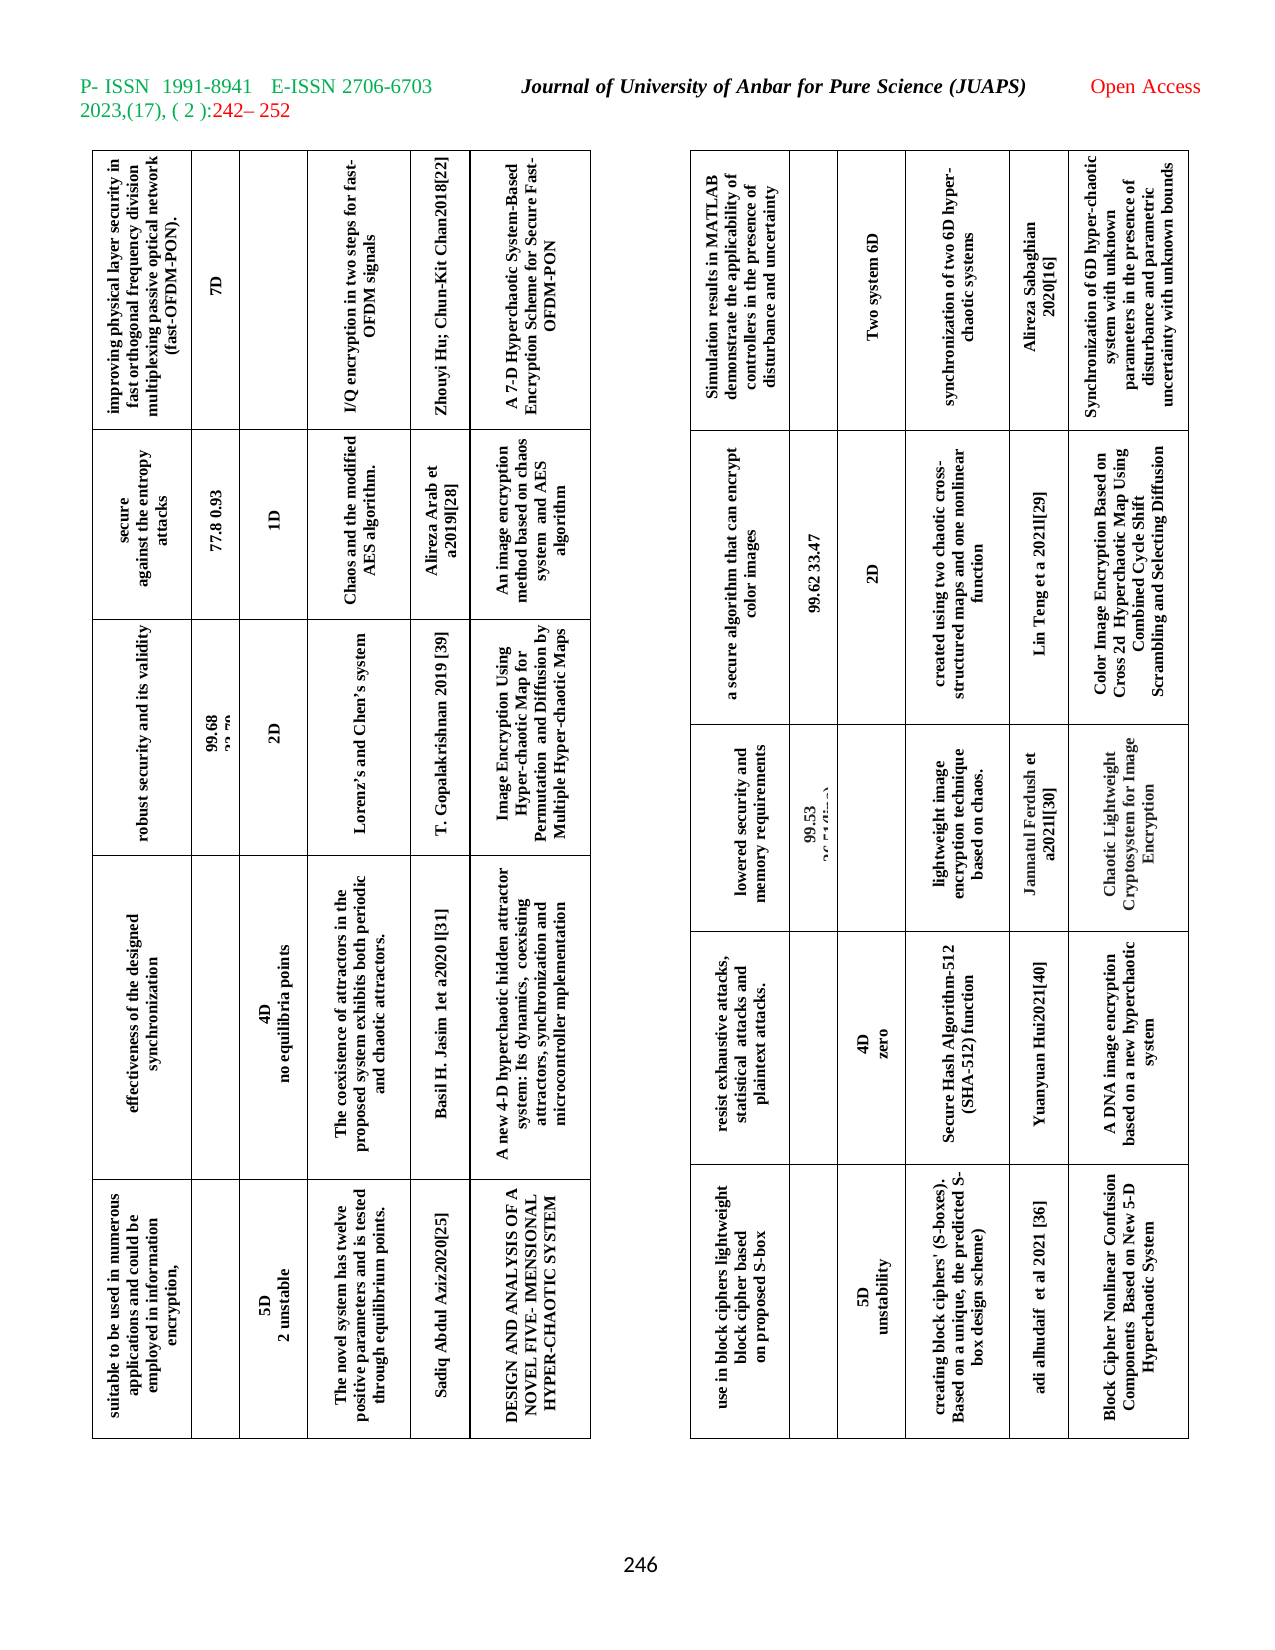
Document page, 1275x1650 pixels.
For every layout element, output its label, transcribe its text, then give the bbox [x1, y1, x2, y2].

table_cell lowered security and memory requirements [691, 725, 789, 931]
table_cell Alireza Sabaghian 2020[16] [1010, 151, 1068, 430]
table_cell 5D 2 unstable [240, 1180, 307, 1438]
table_cell effectiveness of the designed synchronization [93, 856, 191, 1179]
table_cell Block Cipher Nonlinear Confusion Components Based on New 5-D Hyperchaotic System [1069, 1165, 1188, 1437]
table_cell Chaos and the modified AES algorithm. [308, 430, 410, 619]
table_cell creating block ciphers' (S-boxes). Based on a unique, the predicted S-box design scheme) [906, 1165, 1009, 1437]
table_cell A DNA image encryption based on a new hyperchaotic system [1069, 932, 1188, 1164]
table_cell Zhouyi Hu; Chun-Kit Chan2018[22] [411, 151, 469, 429]
table_cell Image Encryption Using Hyper‑chaotic Map for Permutation and Diffusion by Multiple Hyper‑chaotic Maps [471, 620, 590, 855]
table_cell use in block ciphers lightweight block cipher based on proposed S-box [691, 1165, 789, 1437]
table_cell Sadiq Abdul Aziz2020[25] [411, 1180, 469, 1438]
table_cell 2D [838, 431, 905, 724]
table_cell Basil H. Jasim 1et a2020 l[31] [411, 856, 469, 1179]
table_cell robust security and its validity [93, 620, 191, 855]
table_cell Alireza Arab et a2019l[28] [411, 430, 469, 619]
table_cell The novel system has twelve positive parameters and is tested through equilibrium points. [308, 1180, 410, 1438]
table_cell [790, 151, 837, 430]
table_cell suitable to be used in numerous applications and could be employed in information encryption, [93, 1180, 191, 1438]
table_cell 99.62 33.47 [790, 431, 837, 724]
table_cell 77.8 0.93 [192, 430, 239, 619]
table_cell secure against the entropy attacks [93, 430, 191, 619]
table_cell Yuanyuan Hui2021[40] [1010, 932, 1068, 1164]
table_cell resist exhaustive attacks, statistical attacks and plaintext attacks. [691, 932, 789, 1164]
table_cell Synchronization of 6D hyper-chaotic system with unknown parameters in the presence of disturbance and parametric uncertainty with unknown bounds [1069, 151, 1188, 430]
table_cell 99.53 26.51(lina) [790, 725, 837, 931]
table_cell 2D [240, 620, 307, 855]
table_cell adi alhudaif et al 2021 [36] [1010, 1165, 1068, 1437]
table_cell [192, 1180, 239, 1438]
table_cell improving physical layer security in fast orthogonal frequency division multiplexing passive optical network (fast-OFDM-PON). [93, 151, 191, 429]
table_cell Jannatul Ferdush et a2021l[30] [1010, 725, 1068, 931]
table_cell Simulation results in MATLAB demonstrate the applicability of controllers in the presence of disturbance and uncertainty [691, 151, 789, 430]
table_cell A new 4-D hyperchaotic hidden attractor system: Its dynamics, coexisting attractors, synchronization and microcontroller mplementation [471, 856, 590, 1179]
table_cell [790, 932, 837, 1164]
table_cell 5D unstability [838, 1165, 905, 1437]
table_cell 7D [192, 151, 239, 429]
table_cell Two system 6D [838, 151, 905, 430]
table_cell [790, 1165, 837, 1437]
table_cell 1D [240, 430, 307, 619]
table_cell lightweight image encryption technique based on chaos. [906, 725, 1009, 931]
table_cell a secure algorithm that can encrypt color images [691, 431, 789, 724]
table_cell created using two chaotic cross-structured maps and one nonlinear function [906, 431, 1009, 724]
table_cell 99.68 33.79 [192, 620, 239, 855]
table_cell Secure Hash Algorithm-512 (SHA-512) function [906, 932, 1009, 1164]
table_cell 4D zero [838, 932, 905, 1164]
table_cell Lin Teng et a 2021l[29] [1010, 431, 1068, 724]
table_cell Color Image Encryption Based on Cross 2d Hyperchaotic Map Using Combined Cycle Shift Scrambling and Selecting Diffusion [1069, 431, 1188, 724]
table_cell I/Q encryption in two steps for fast-OFDM signals [308, 151, 410, 429]
table_cell [240, 151, 307, 429]
table_cell 4D no equilibria points [240, 856, 307, 1179]
table_cell synchronization of two 6D hyper-chaotic systems [906, 151, 1009, 430]
table_cell [192, 856, 239, 1179]
table_cell T. Gopalakrishnan 2019 [39] [411, 620, 469, 855]
table_cell Chaotic Lightweight Cryptosystem for Image Encryption [1069, 725, 1188, 931]
table_cell DESIGN AND ANALYSIS OF A NOVEL FIVE- IMENSIONAL HYPER-CHAOTIC SYSTEM [471, 1180, 590, 1438]
table_cell [838, 725, 905, 931]
table_cell Lorenz’s and Chen’s system [308, 620, 410, 855]
table_cell A 7-D Hyperchaotic System-Based Encryption Scheme for Secure Fast-OFDM-PON [471, 151, 590, 429]
table_cell The coexistence of attractors in the proposed system exhibits both periodic and chaotic attractors. [308, 856, 410, 1179]
table_cell An image encryption method based on chaos system and AES algorithm [471, 430, 590, 619]
